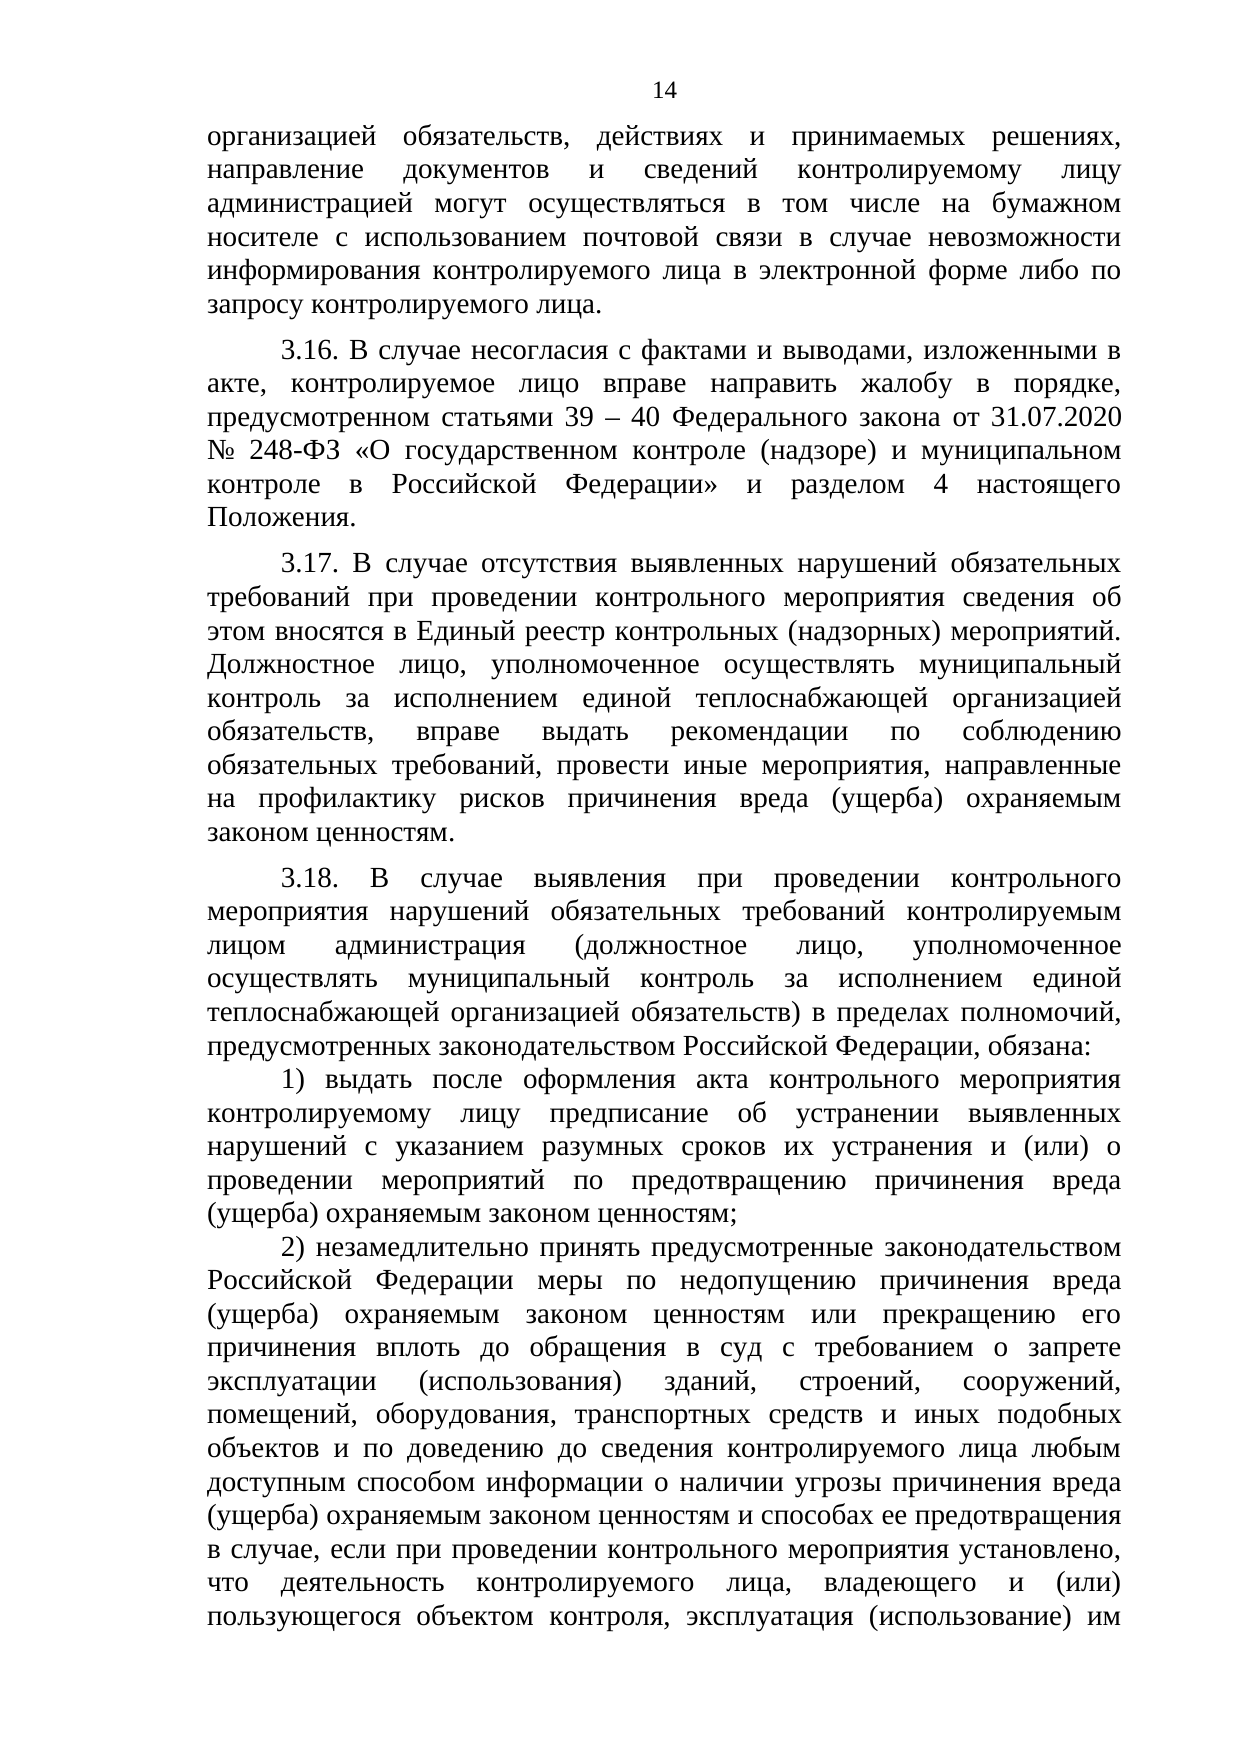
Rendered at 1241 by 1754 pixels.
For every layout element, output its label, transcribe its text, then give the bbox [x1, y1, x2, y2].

text 3.17. В случае отсутствия выявленных нарушений обязательных требований при проведении контрольного мероприятия сведения об этом вносятся в Единый реестр контрольных (надзорных) мероприятий. Должностное лицо, уполномоченное осуществлять муниципальный контроль за исполнением единой теплоснабжающей организацией обязательств, вправе выдать рекомендации по соблюдению обязательных требований, провести иные мероприятия, направленные на профилактику рисков причинения вреда (ущерба) охраняемым законом ценностям. [207, 546, 1122, 847]
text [207, 1229, 1122, 1631]
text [207, 118, 1122, 319]
text 3.16. В случае несогласия с фактами и выводами, изложенными в акте, контролируемое лицо вправе направить жалобу в порядке, предусмотренном статьями 39 – 40 Федерального закона от 31.07.2020 № 248-ФЗ «О государственном контроле (надзоре) и муниципальном контроле в Российской Федерации» и разделом 4 настоящего Положения. [207, 332, 1122, 533]
text 1) выдать после оформления акта контрольного мероприятия контролируемому лицу предписание об устранении выявленных нарушений с указанием разумных сроков их устранения и (или) о проведении мероприятий по предотвращению причинения вреда (ущерба) охраняемым законом ценностям; [207, 1061, 1122, 1229]
text 3.18. В случае выявления при проведении контрольного мероприятия нарушений обязательных требований контролируемым лицом администрация (должностное лицо, уполномоченное осуществлять муниципальный контроль за исполнением единой теплоснабжающей организацией обязательств) в пределах полномочий, предусмотренных законодательством Российской Федерации, обязана: [207, 860, 1122, 1061]
